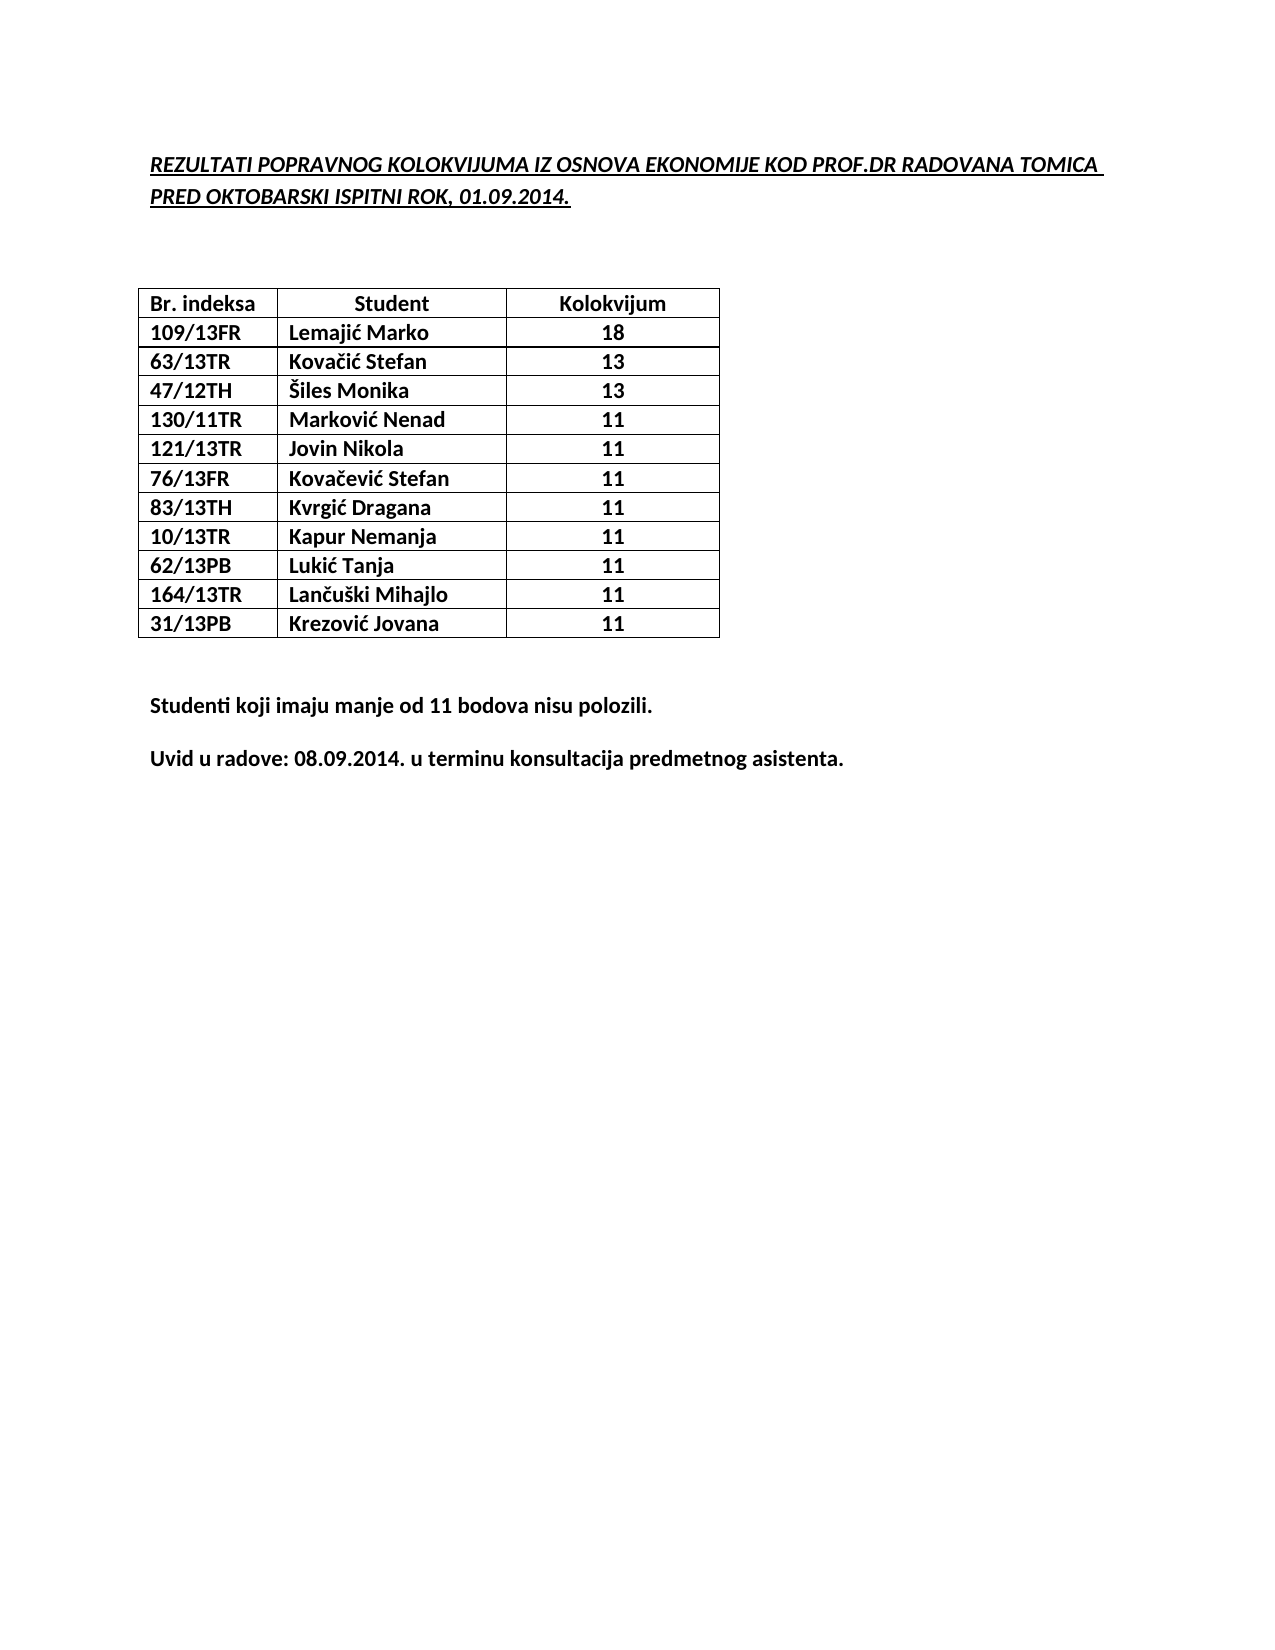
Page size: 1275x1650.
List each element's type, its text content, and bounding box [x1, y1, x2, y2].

table_cell Lukić Tanja [278, 551, 506, 579]
table_cell 31/13PB [139, 609, 277, 637]
table_cell 62/13PB [139, 551, 277, 579]
table_cell 83/13TH [139, 493, 277, 521]
table_cell 11 [507, 580, 719, 608]
table_cell Kovačević Stefan [278, 464, 506, 492]
table_header Kolokvijum [507, 289, 719, 317]
table_cell 63/13TR [139, 348, 277, 375]
table_cell 11 [507, 493, 719, 521]
table_cell Kapur Nemanja [278, 522, 506, 550]
table_cell Lemajić Marko [278, 318, 506, 346]
table_cell 11 [507, 609, 719, 637]
table_cell 13 [507, 376, 719, 404]
table_cell 164/13TR [139, 580, 277, 608]
text REZULTATI POPRAVNOG KOLOKVIJUMA IZ OSNOVA EKONOMIJE KOD PROF.DR RADOVANA TOMICA PRED OKTOBARSKI ISPITNI ROK, 01.09.2014. [150, 150, 1125, 210]
table_cell 47/12TH [139, 376, 277, 404]
table_cell 130/11TR [139, 406, 277, 433]
table_cell Kovačić Stefan [278, 348, 506, 375]
table_header Student [278, 289, 506, 317]
table_cell 11 [507, 551, 719, 579]
text Studenti koji imaju manje od 11 bodova nisu polozili. [150, 691, 1125, 719]
table_cell 18 [507, 318, 719, 346]
table_cell 11 [507, 522, 719, 550]
text Uvid u radove: 08.09.2014. u terminu konsultacija predmetnog asistenta. [150, 744, 1125, 772]
table_cell 109/13FR [139, 318, 277, 346]
table_cell Krezović Jovana [278, 609, 506, 637]
table_cell 76/13FR [139, 464, 277, 492]
table_cell 121/13TR [139, 435, 277, 463]
table_cell Kvrgić Dragana [278, 493, 506, 521]
table_cell 11 [507, 464, 719, 492]
table_cell 11 [507, 406, 719, 433]
table_cell 11 [507, 435, 719, 463]
table_cell 10/13TR [139, 522, 277, 550]
table_cell Marković Nenad [278, 406, 506, 433]
table_cell Jovin Nikola [278, 435, 506, 463]
table_cell 13 [507, 348, 719, 375]
table_cell Lančuški Mihajlo [278, 580, 506, 608]
table_cell Šiles Monika [278, 376, 506, 404]
table_header Br. indeksa [139, 289, 277, 317]
